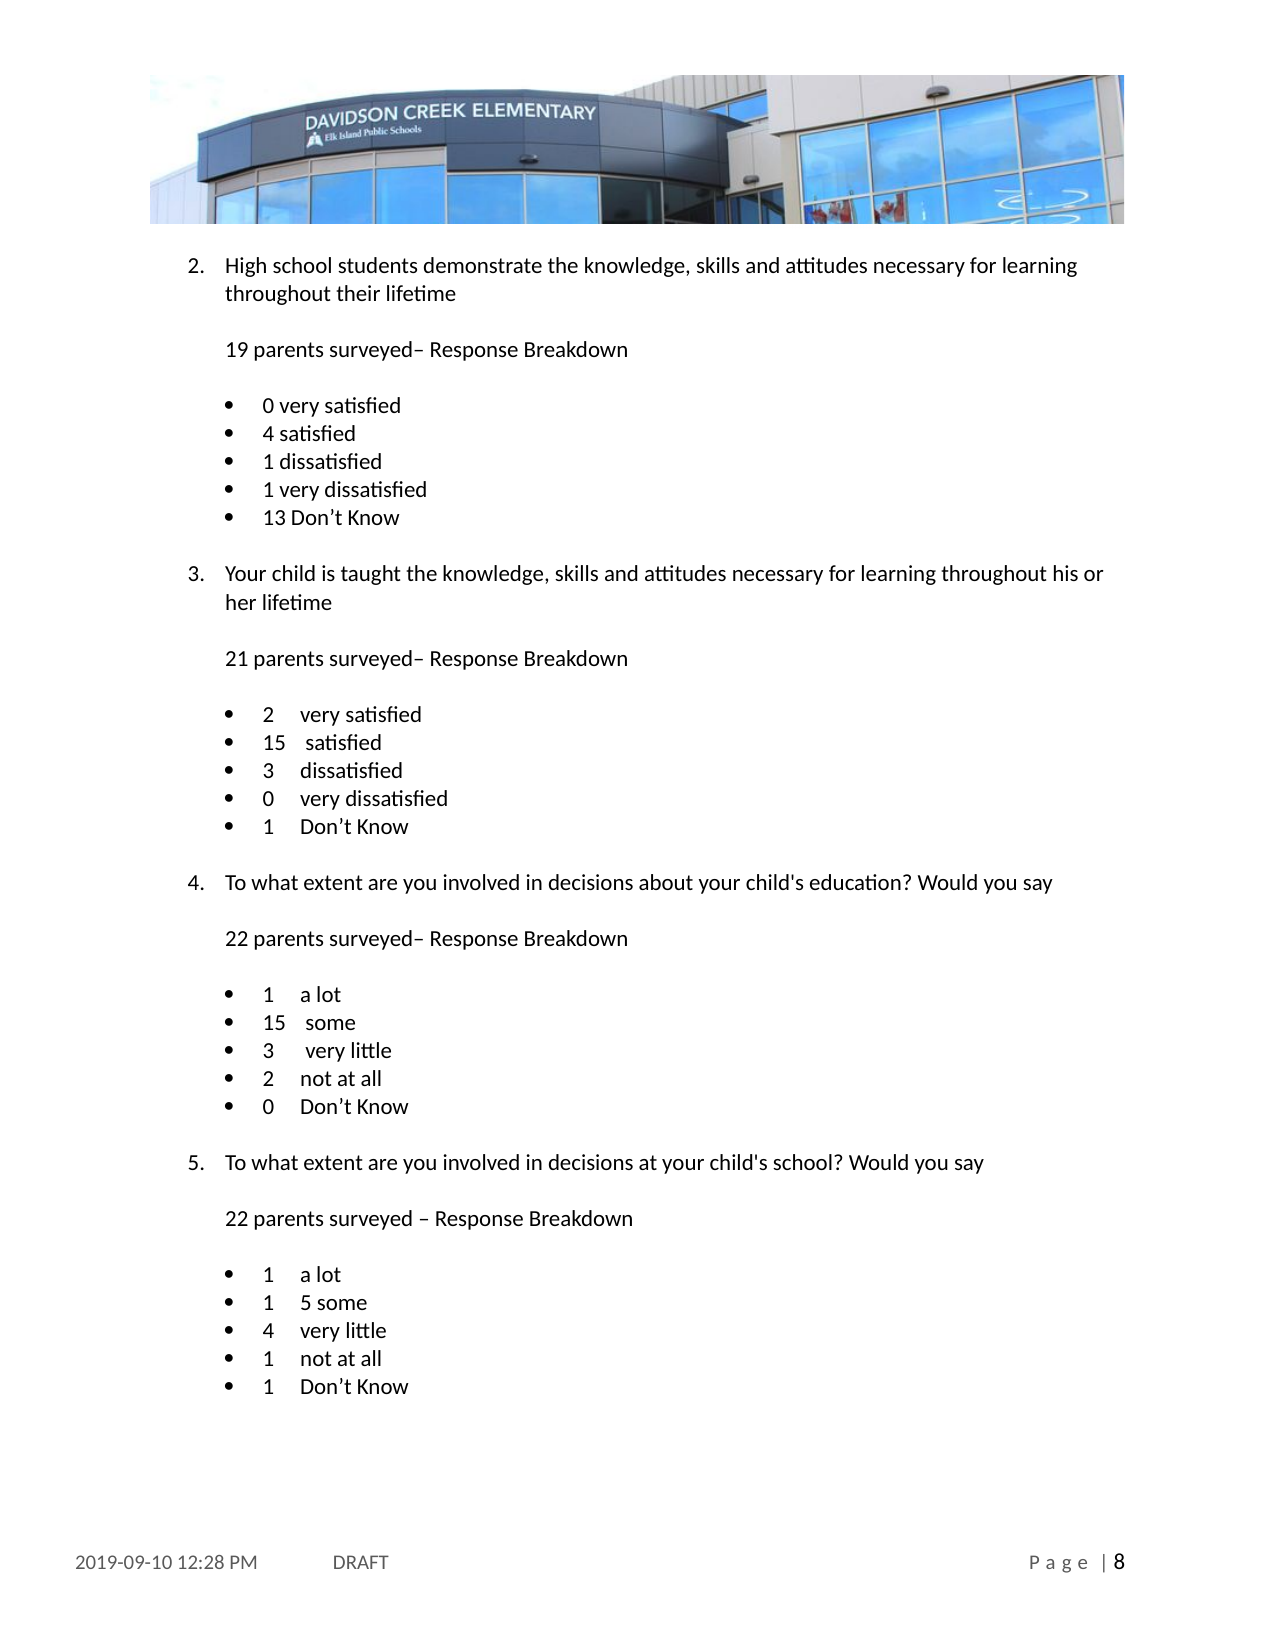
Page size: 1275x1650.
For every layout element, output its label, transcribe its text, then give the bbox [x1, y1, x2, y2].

list 19 parents surveyed– Response Breakdown [225, 335, 1125, 363]
list Your child is taught the knowledge, skills and attitudes necessary for learning throughout his or her lifetime [187, 559, 1125, 616]
list 1 very dissatisfied [225, 476, 1125, 503]
list 13 Don’t Know [225, 503, 1125, 532]
list High school students demonstrate the knowledge, skills and attitudes necessary for learning throughout their lifetime [187, 251, 1125, 307]
list 2 very satisfied [225, 700, 1125, 728]
list 3 dissatisfied [225, 756, 1125, 784]
list To what extent are you involved in decisions at your child's school? Would you say [187, 1148, 1125, 1176]
list 1 dissatisfied [225, 447, 1125, 476]
list 1 Don’t Know [225, 812, 1125, 840]
list 22 parents surveyed – Response Breakdown [225, 1204, 1125, 1232]
list 15 satisfied [225, 728, 1125, 756]
list 1 not at all [225, 1344, 1125, 1372]
list 1 a lot [225, 1260, 1125, 1288]
list 0 Don’t Know [225, 1092, 1125, 1120]
list To what extent are you involved in decisions about your child's education? Would you say [187, 868, 1125, 896]
list 1 5 some [225, 1288, 1125, 1316]
list 4 very little [225, 1316, 1125, 1344]
list 0 very satisfied [225, 391, 1125, 419]
picture [150, 75, 1125, 224]
list 22 parents surveyed– Response Breakdown [225, 924, 1125, 952]
list 15 some [225, 1008, 1125, 1036]
list 2 not at all [225, 1064, 1125, 1092]
list 0 very dissatisfied [225, 784, 1125, 812]
list 4 satisfied [225, 419, 1125, 447]
list 1 a lot [225, 980, 1125, 1008]
list 21 parents surveyed– Response Breakdown [225, 644, 1125, 672]
list 3 very little [225, 1036, 1125, 1064]
list 1 Don’t Know [225, 1372, 1125, 1400]
